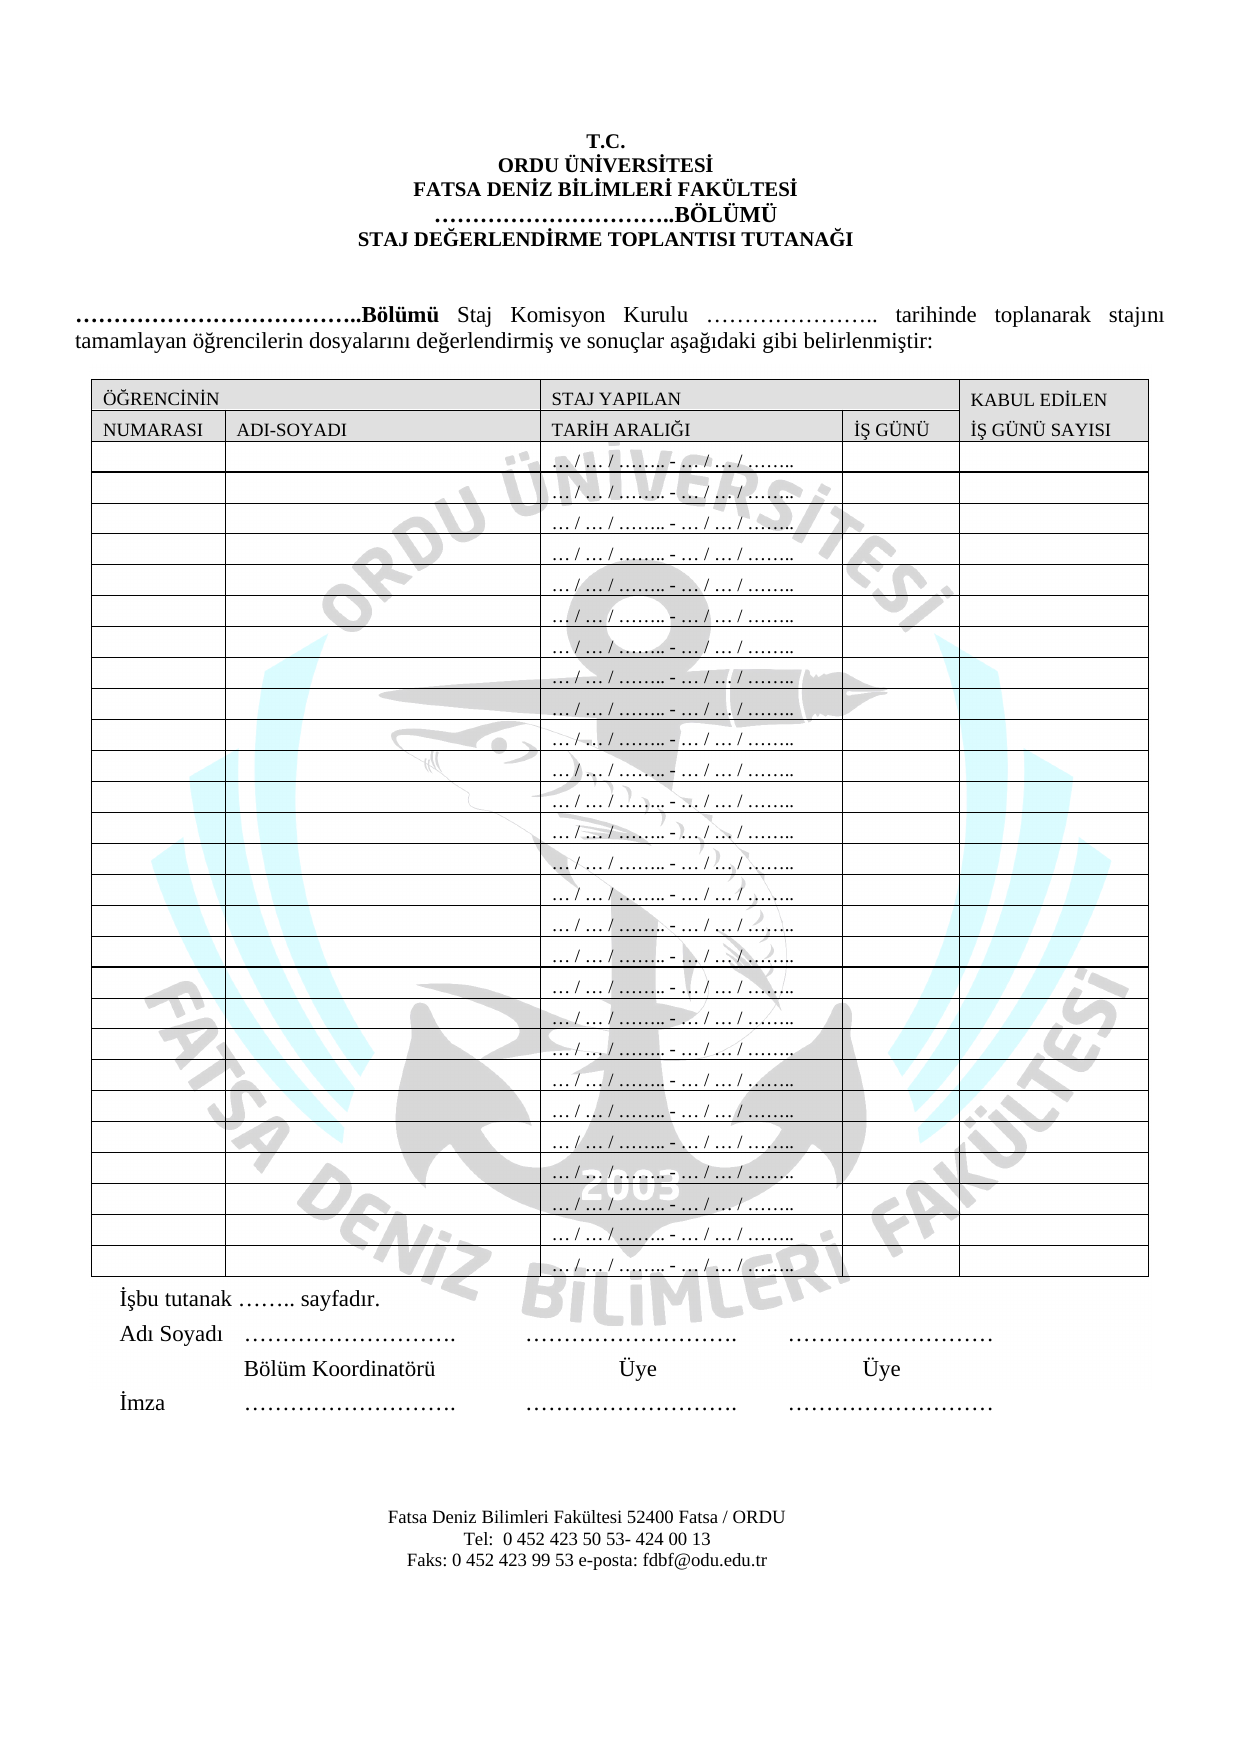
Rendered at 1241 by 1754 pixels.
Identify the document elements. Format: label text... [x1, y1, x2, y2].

table_cell NUMARASI [92, 411, 225, 441]
table_cell [226, 442, 540, 471]
table_cell … / … / …….. - … / … / …….. [541, 968, 842, 997]
table_cell [960, 658, 1148, 688]
table_cell [843, 844, 959, 874]
table_cell … / … / …….. - … / … / …….. [541, 813, 842, 843]
table_cell … / … / …….. - … / … / …….. [541, 906, 842, 936]
table_cell [92, 504, 225, 533]
table_cell … / … / …….. - … / … / …….. [541, 782, 842, 812]
table_cell [92, 999, 225, 1028]
text ………………………………..Bölümü Staj Komisyon Kurulu ………………….. tarihinde toplanarak stajını tamamlayan öğrencilerin dosyalarını değerlendirmiş ve sonuçlar aşağıdaki gibi belirlenmiştir: [75, 301, 1165, 354]
table_cell [92, 473, 225, 502]
table_cell [226, 658, 540, 688]
table_cell [843, 906, 959, 936]
table_cell [843, 689, 959, 719]
text İmza ………………………. ………………………. ……………………… [75, 1389, 1165, 1416]
table_cell [226, 627, 540, 657]
table_cell [92, 782, 225, 812]
table_cell [843, 1122, 959, 1152]
table_cell [226, 1091, 540, 1121]
table_cell … / … / …….. - … / … / …….. [541, 442, 842, 471]
table_cell [226, 1184, 540, 1214]
table_cell [843, 782, 959, 812]
table_cell [226, 782, 540, 812]
table_cell [92, 627, 225, 657]
table_cell [92, 720, 225, 750]
table_cell [960, 596, 1148, 626]
table_cell [960, 627, 1148, 657]
table_cell TARİH ARALIĞI [541, 411, 842, 441]
table_cell [960, 565, 1148, 595]
text Adı Soyadı ………………………. ………………………. ……………………… [75, 1320, 1165, 1346]
table_cell [843, 596, 959, 626]
table_cell [92, 968, 225, 997]
table_cell [92, 565, 225, 595]
table_cell … / … / …….. - … / … / …….. [541, 627, 842, 657]
table_cell [843, 1153, 959, 1183]
table_cell [960, 689, 1148, 719]
table_cell [843, 1060, 959, 1090]
table_cell [960, 813, 1148, 843]
table_cell [92, 906, 225, 936]
table_cell … / … / …….. - … / … / …….. [541, 875, 842, 904]
table_cell [92, 1153, 225, 1183]
table_cell [960, 968, 1148, 997]
table_cell [843, 473, 959, 502]
text Bölüm Koordinatörü Üye Üye [75, 1354, 1165, 1381]
table_cell [843, 1091, 959, 1121]
table_cell … / … / …….. - … / … / …….. [541, 689, 842, 719]
table_cell [92, 1091, 225, 1121]
table_cell … / … / …….. - … / … / …….. [541, 999, 842, 1028]
table_cell [843, 1246, 959, 1276]
table_cell [226, 1060, 540, 1090]
table_cell … / … / …….. - … / … / …….. [541, 1122, 842, 1152]
table_cell [226, 751, 540, 781]
table_cell [226, 504, 540, 533]
table_header KABUL EDİLEN İŞ GÜNÜ SAYISI [960, 380, 1148, 441]
table_cell … / … / …….. - … / … / …….. [541, 473, 842, 502]
table_cell [92, 1122, 225, 1152]
table_cell [843, 751, 959, 781]
table_cell [960, 1184, 1148, 1214]
table_cell [960, 1060, 1148, 1090]
table_cell [226, 565, 540, 595]
table_cell [960, 1153, 1148, 1183]
table_cell [960, 534, 1148, 564]
table_cell [843, 875, 959, 904]
table_cell [843, 1184, 959, 1214]
table_cell [226, 596, 540, 626]
table_cell [960, 1091, 1148, 1121]
table_header ÖĞRENCİNİN [92, 380, 540, 409]
table_cell [960, 999, 1148, 1028]
table_cell [960, 875, 1148, 904]
table_cell … / … / …….. - … / … / …….. [541, 596, 842, 626]
table_cell ADI-SOYADI [226, 411, 540, 441]
table_cell [960, 937, 1148, 966]
table_cell [843, 720, 959, 750]
table_cell … / … / …….. - … / … / …….. [541, 1184, 842, 1214]
table_cell [843, 627, 959, 657]
table_cell [226, 534, 540, 564]
table_cell [843, 1029, 959, 1059]
table_cell [92, 1060, 225, 1090]
table_cell [843, 968, 959, 997]
table_cell [226, 968, 540, 997]
table_cell [960, 782, 1148, 812]
text İşbu tutanak …….. sayfadır. [75, 1285, 1165, 1312]
table_cell [92, 875, 225, 904]
table_cell [92, 813, 225, 843]
table_cell [960, 720, 1148, 750]
table_header STAJ YAPILAN [541, 380, 959, 409]
table_cell İŞ GÜNÜ [843, 411, 959, 441]
table_cell [92, 1184, 225, 1214]
table_cell [92, 658, 225, 688]
table_cell [843, 999, 959, 1028]
table_cell [843, 1215, 959, 1245]
table_cell [226, 813, 540, 843]
table_cell [226, 720, 540, 750]
table_cell … / … / …….. - … / … / …….. [541, 1060, 842, 1090]
table_cell [226, 906, 540, 936]
table_cell [226, 875, 540, 904]
table_cell [843, 565, 959, 595]
table_cell [960, 906, 1148, 936]
table_cell [843, 442, 959, 471]
table_cell … / … / …….. - … / … / …….. [541, 534, 842, 564]
table_cell [92, 689, 225, 719]
table_cell [92, 751, 225, 781]
table_cell [960, 1215, 1148, 1245]
table_cell … / … / …….. - … / … / …….. [541, 1246, 842, 1276]
table_cell … / … / …….. - … / … / …….. [541, 1153, 842, 1183]
table_cell … / … / …….. - … / … / …….. [541, 565, 842, 595]
table_cell [843, 937, 959, 966]
table_cell [226, 1215, 540, 1245]
table_cell [92, 1215, 225, 1245]
table_cell [226, 473, 540, 502]
table_cell [226, 1122, 540, 1152]
table_cell … / … / …….. - … / … / …….. [541, 1029, 842, 1059]
table_cell [960, 751, 1148, 781]
table_cell [843, 534, 959, 564]
table_cell … / … / …….. - … / … / …….. [541, 751, 842, 781]
table_cell [960, 1122, 1148, 1152]
table_cell … / … / …….. - … / … / …….. [541, 658, 842, 688]
table_cell … / … / …….. - … / … / …….. [541, 720, 842, 750]
table_cell [226, 999, 540, 1028]
table_cell [960, 1246, 1148, 1276]
table_cell [960, 442, 1148, 471]
table_cell … / … / …….. - … / … / …….. [541, 1215, 842, 1245]
table_cell … / … / …….. - … / … / …….. [541, 844, 842, 874]
table_cell [226, 1153, 540, 1183]
table_cell [960, 473, 1148, 502]
table_cell [960, 1029, 1148, 1059]
table_cell [843, 658, 959, 688]
table_cell [226, 1029, 540, 1059]
table_cell [226, 689, 540, 719]
table_cell [226, 1246, 540, 1276]
table_cell [843, 504, 959, 533]
table_cell [960, 504, 1148, 533]
table_cell [92, 596, 225, 626]
table_cell … / … / …….. - … / … / …….. [541, 937, 842, 966]
table_cell [92, 442, 225, 471]
table_cell [92, 534, 225, 564]
table_cell [92, 844, 225, 874]
table_cell [226, 844, 540, 874]
table_cell [843, 813, 959, 843]
table_cell [92, 1246, 225, 1276]
table_cell … / … / …….. - … / … / …….. [541, 504, 842, 533]
table_cell [92, 937, 225, 966]
table_cell … / … / …….. - … / … / …….. [541, 1091, 842, 1121]
table_cell [226, 937, 540, 966]
table_cell [92, 1029, 225, 1059]
table_cell [960, 844, 1148, 874]
